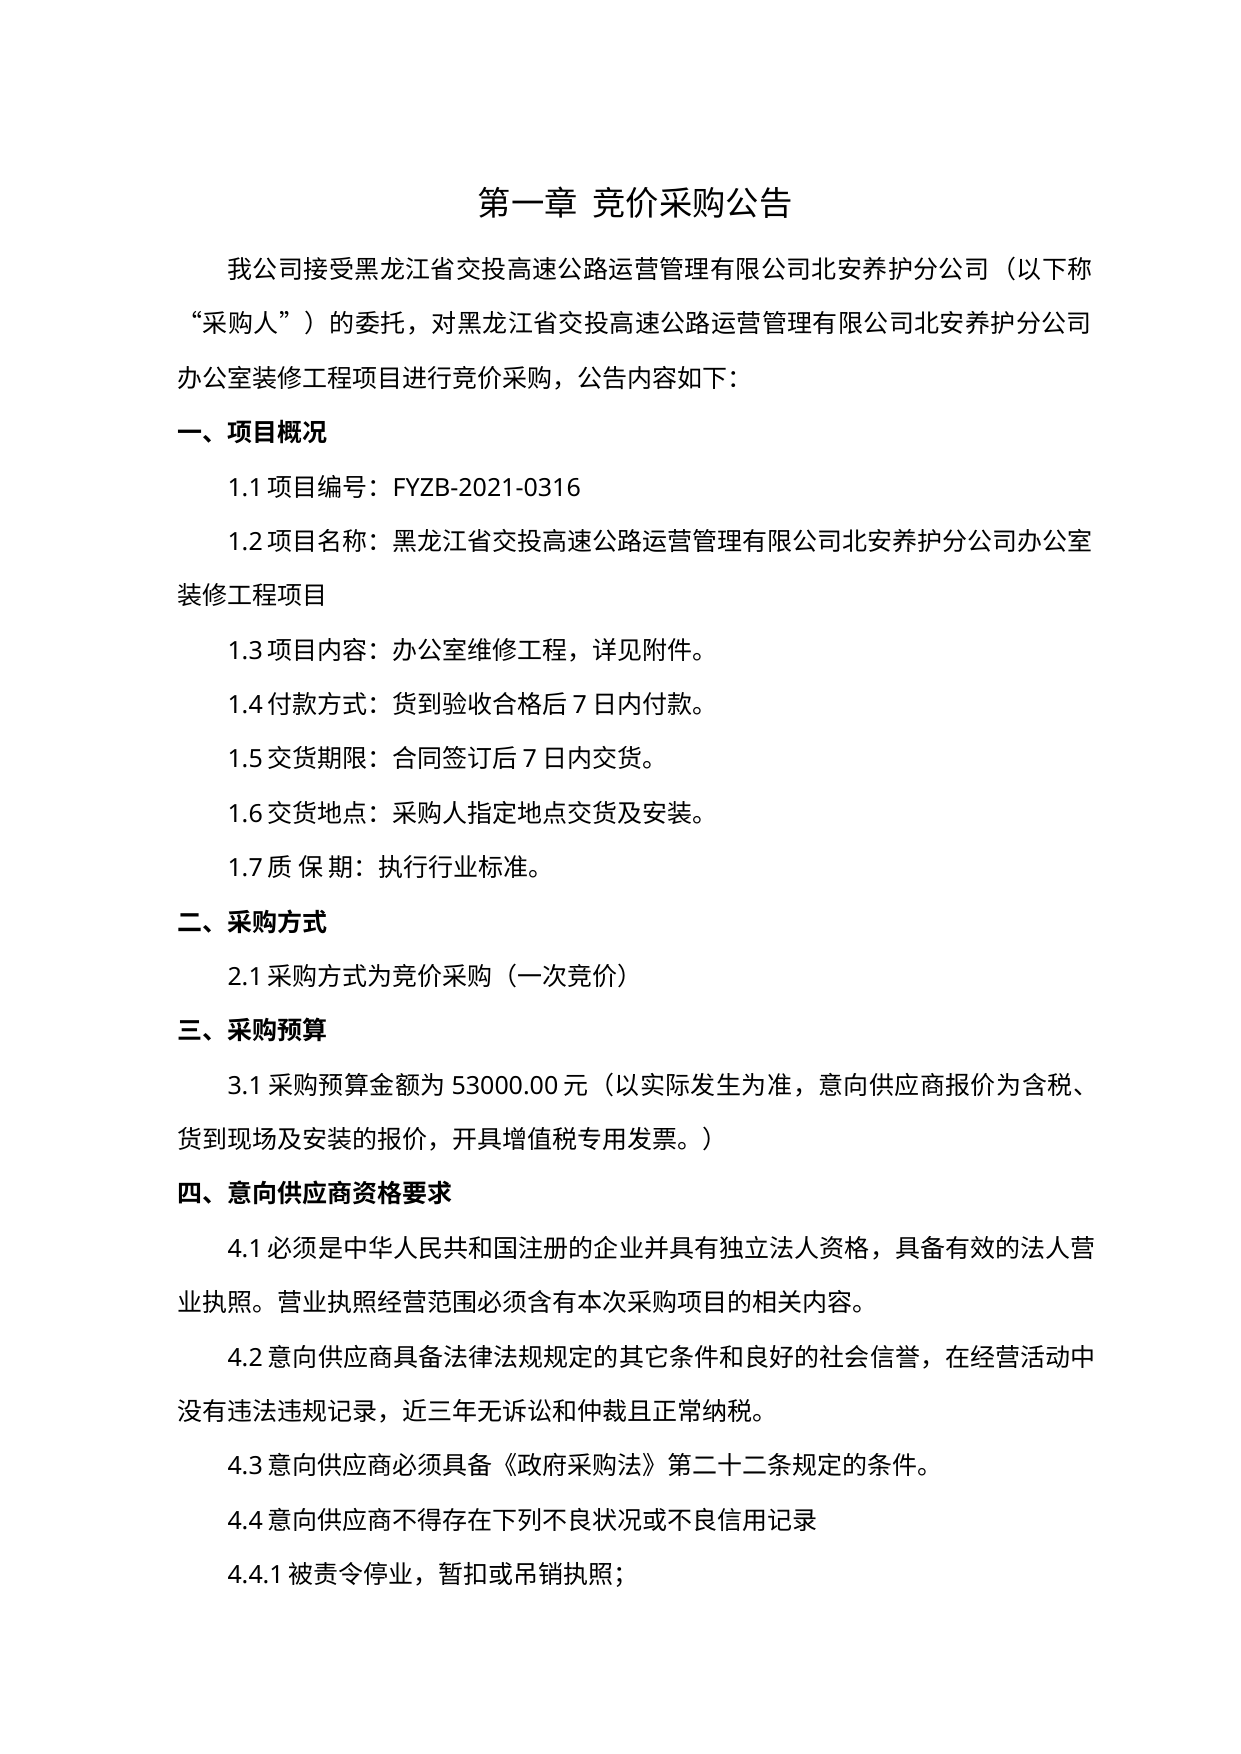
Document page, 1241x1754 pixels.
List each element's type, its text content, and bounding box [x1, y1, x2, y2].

subtitle 一、项目概况 [177, 413, 1092, 449]
text 1.4付款方式：货到验收合格后7日内付款。 [177, 684, 1092, 721]
text 4.4.1被责令停业，暂扣或吊销执照； [177, 1554, 1092, 1591]
subtitle 三、采购预算 [177, 1011, 1092, 1047]
text 1.2项目名称：黑龙江省交投高速公路运营管理有限公司北安养护分公司办公室装修工程项目 [177, 521, 1092, 612]
subtitle 四、意向供应商资格要求 [177, 1174, 1092, 1210]
text 4.3意向供应商必须具备《政府采购法》第二十二条规定的条件。 [177, 1446, 1092, 1482]
text 3.1采购预算金额为53000.00元（以实际发生为准，意向供应商报价为含税、货到现场及安装的报价，开具增值税专用发票。） [177, 1065, 1098, 1156]
subtitle 二、采购方式 [177, 902, 1092, 938]
text 1.6交货地点：采购人指定地点交货及安装。 [177, 793, 1092, 829]
text 4.2意向供应商具备法律法规规定的其它条件和良好的社会信誉，在经营活动中没有违法违规记录，近三年无诉讼和仲裁且正常纳税。 [177, 1337, 1098, 1428]
text 1.5交货期限：合同签订后7日内交货。 [177, 739, 1092, 775]
text 4.4意向供应商不得存在下列不良状况或不良信用记录 [177, 1500, 1092, 1536]
text 1.3项目内容：办公室维修工程，详见附件。 [177, 630, 1092, 666]
text 1.1项目编号：FYZB-2021-0316 [177, 467, 1005, 503]
subtitle 第一章 竞价采购公告 [177, 177, 1092, 225]
text 2.1采购方式为竞价采购（一次竞价） [177, 956, 1092, 993]
text 1.7质 保 期：执行行业标准。 [177, 848, 1092, 884]
text 我公司接受黑龙江省交投高速公路运营管理有限公司北安养护分公司（以下称“采购人”）的委托，对黑龙江省交投高速公路运营管理有限公司北安养护分公司办公室装修工程项目进行竞价采购，公告内容如下： [177, 249, 1092, 394]
text 4.1必须是中华人民共和国注册的企业并具有独立法人资格，具备有效的法人营业执照。营业执照经营范围必须含有本次采购项目的相关内容。 [177, 1228, 1098, 1319]
